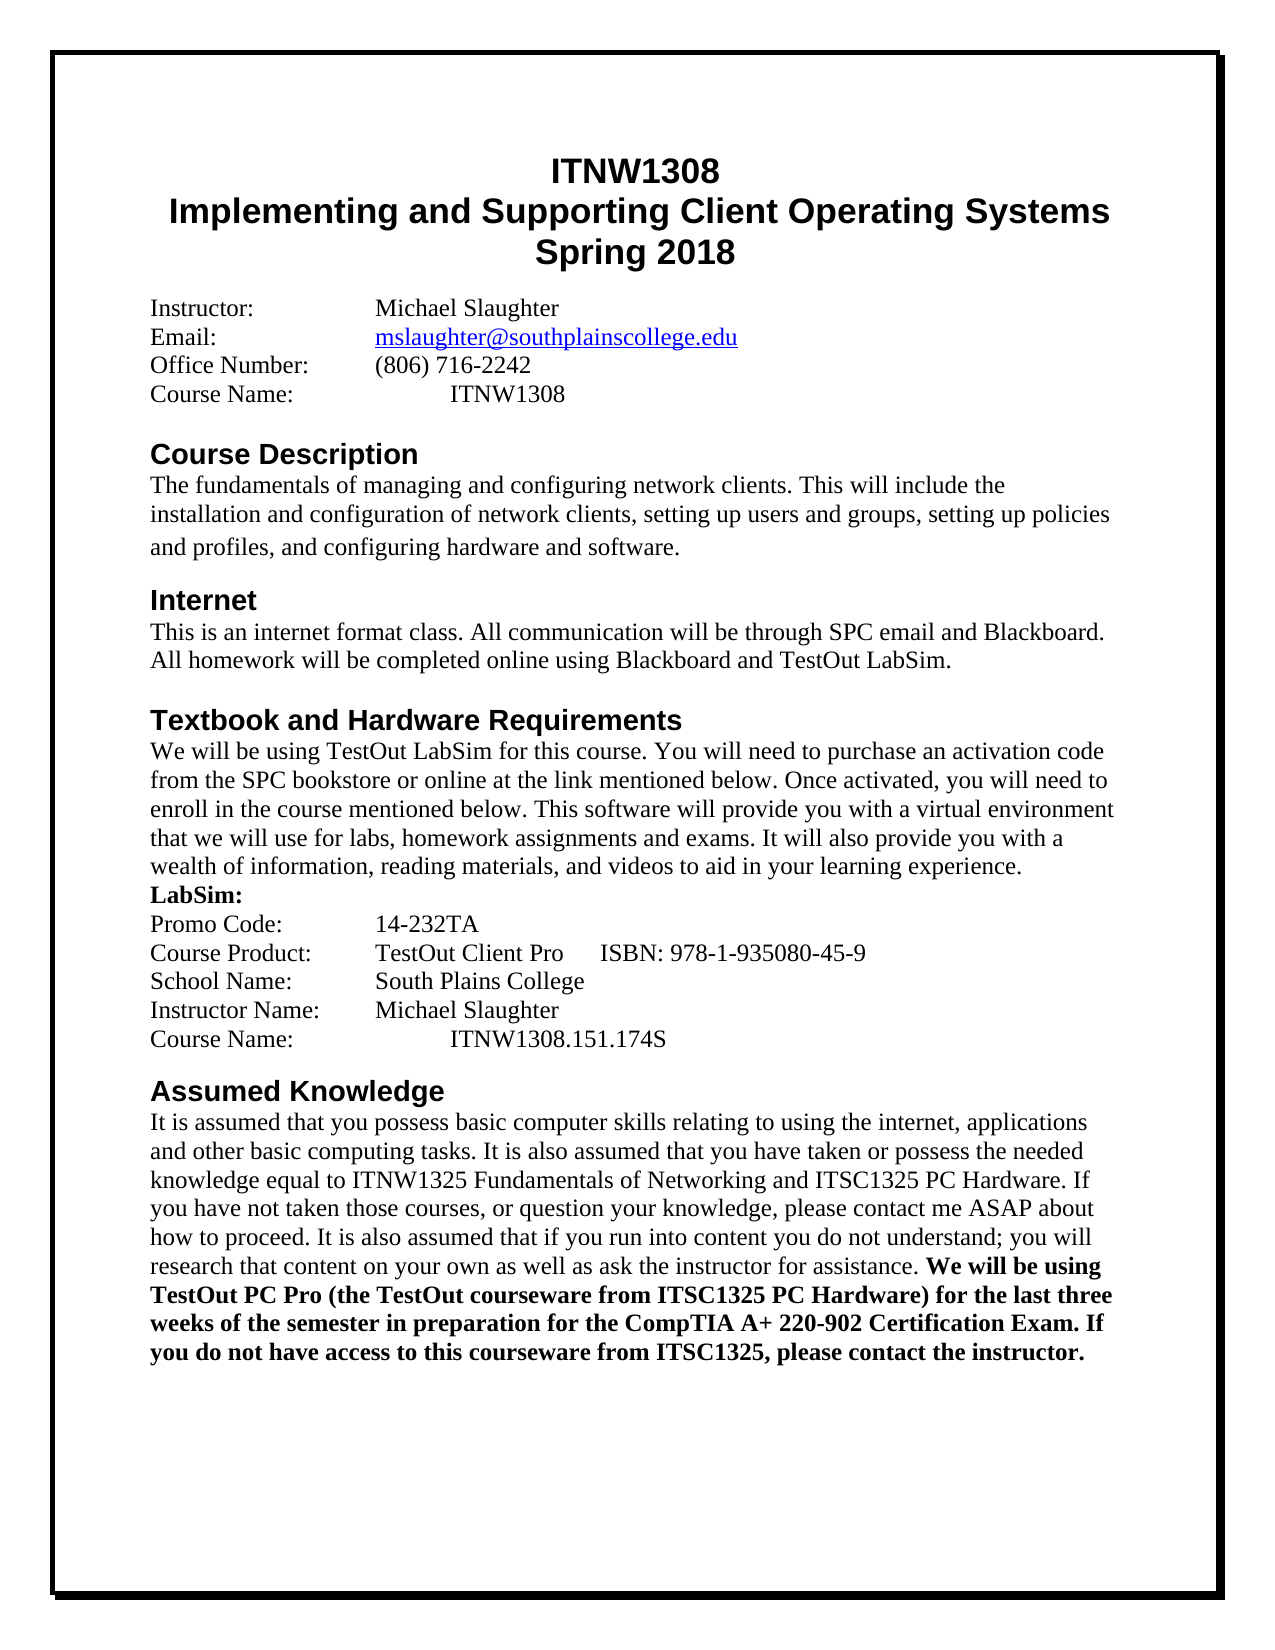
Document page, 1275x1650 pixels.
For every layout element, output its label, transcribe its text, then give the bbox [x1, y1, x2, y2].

text All homework will be completed online using Blackboard and TestOut LabSim. [150, 645, 1120, 674]
text Internet [150, 583, 1120, 617]
text This is an internet format class. All communication will be through SPC email and Blackboard. [150, 617, 1120, 645]
text It is assumed that you possess basic computer skills relating to using the internet, applications and other basic computing tasks. It is also assumed that you have taken or possess the needed knowledge equal to ITNW1325 Fundamentals of Networking and ITSC1325 PC Hardware. If you have not taken those courses, or question your knowledge, please contact me ASAP about how to proceed. It is also assumed that if you run into content you do not understand; you will research that content on your own as well as ask the instructor for assistance. We will be using TestOut PC Pro (the TestOut courseware from ITSC1325 PC Hardware) for the last three weeks of the semester in preparation for the CompTIA A+ 220-902 Certification Exam. If you do not have access to this courseware from ITSC1325, please contact the instructor. [150, 1107, 1120, 1366]
text ITNW1308 Implementing and Supporting Client Operating Systems Spring 2018 [150, 150, 1120, 272]
text Instructor: Michael Slaughter Email: mslaughter@southplainscollege.edu Office Number: (806) 716-2242 Course Name: ITNW1308 Course Description The fundamentals of managing and configuring network clients. This will include the installation and configuration of network clients, setting up users and groups, setting up policies and profiles, and configuring hardware and software. [150, 293, 1120, 562]
text Assumed Knowledge [150, 1074, 1120, 1107]
text We will be using TestOut LabSim for this course. You will need to purchase an activation code from the SPC bookstore or online at the link mentioned below. Once activated, you will need to enroll in the course mentioned below. This software will provide you with a virtual environment that we will use for labs, homework assignments and exams. It will also provide you with a wealth of information, reading materials, and videos to aid in your learning experience. [150, 736, 1120, 880]
text Textbook and Hardware Requirements [150, 703, 1120, 736]
text LabSim: Promo Code: 14-232TA Course Product: TestOut Client Pro ISBN: 978-1-935080-45-9 School Name: South Plains College Instructor Name: Michael Slaughter Course Name: ITNW1308.151.174S [150, 880, 1120, 1053]
